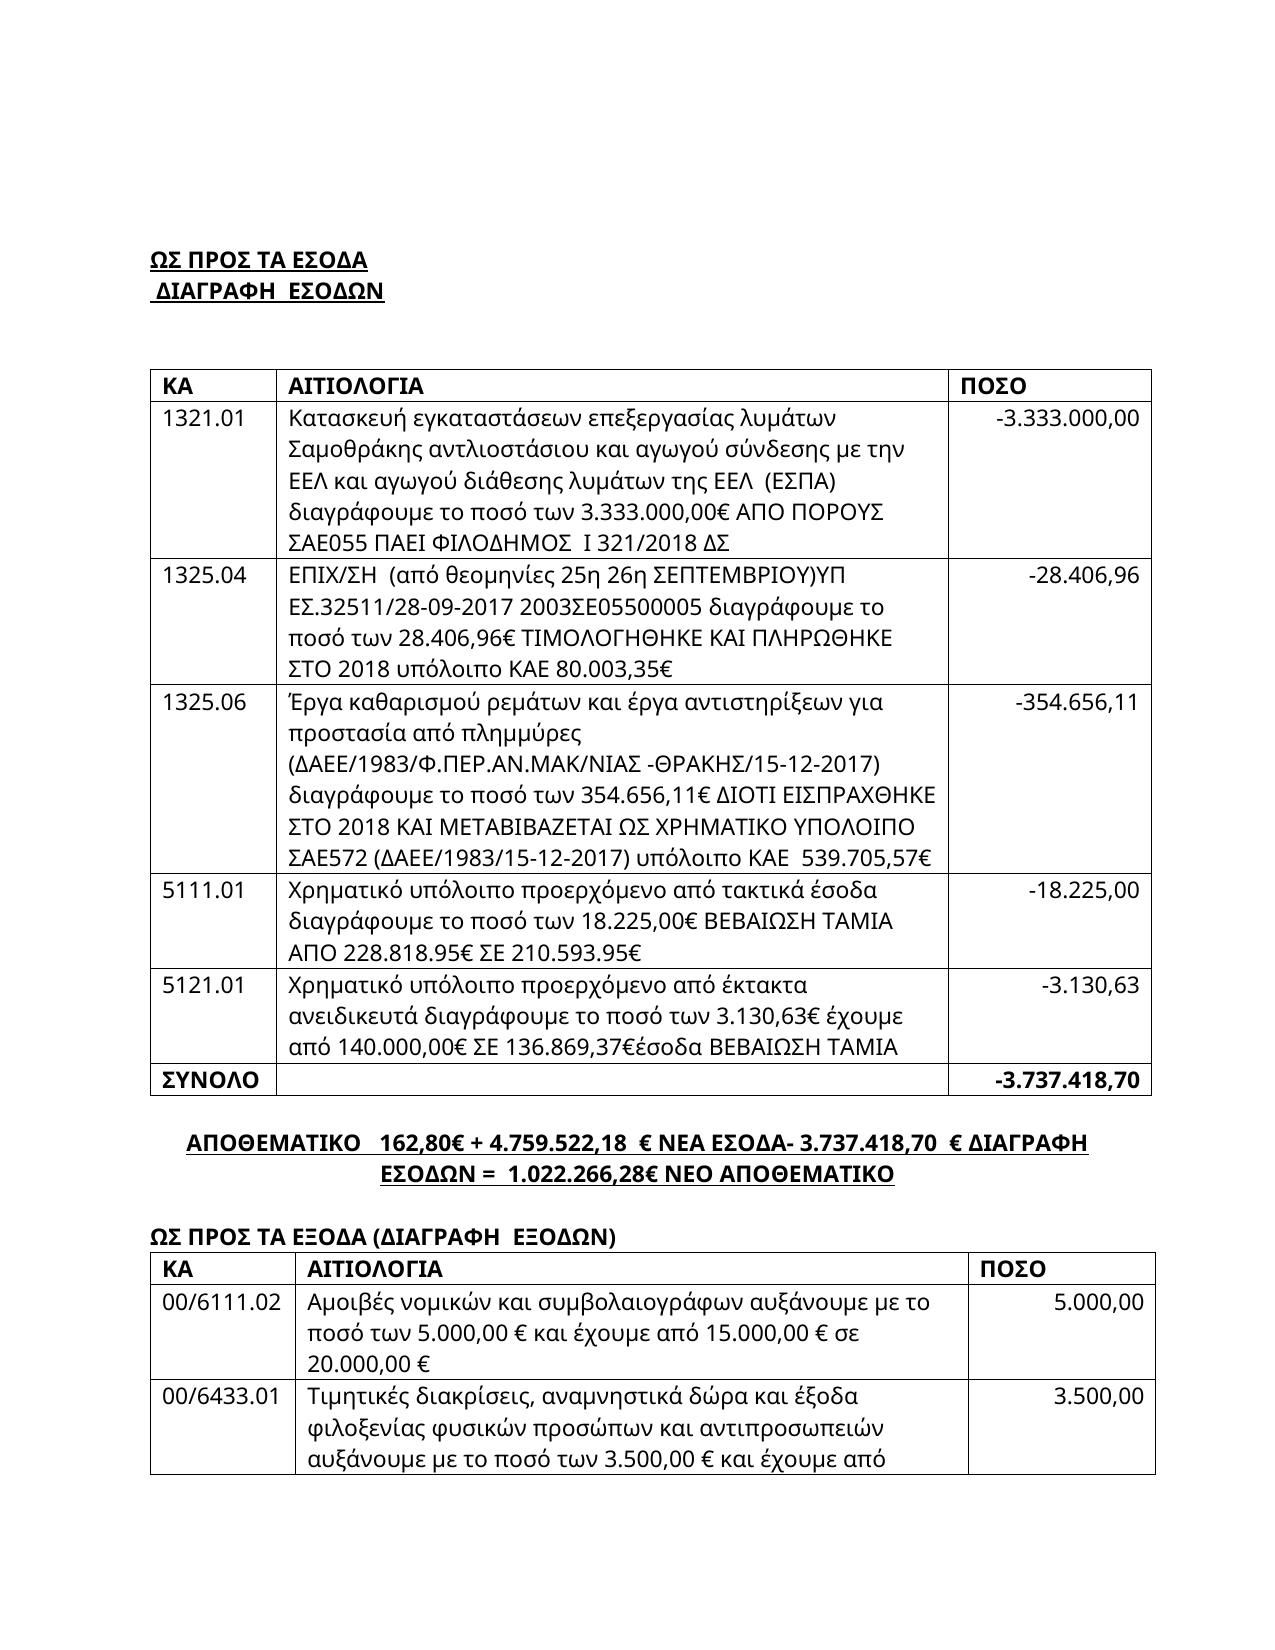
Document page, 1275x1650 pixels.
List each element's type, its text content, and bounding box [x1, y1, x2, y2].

table_cell -354.656,11 [949, 685, 1151, 873]
text ΑΠΟΘΕΜΑΤΙΚΟ 162,80€ + 4.759.522,18 € ΝΕΑ ΕΣΟΔΑ- 3.737.418,70 € ΔΙΑΓΡΑΦΗ ΕΣΟΔΩΝ = 1.022.266,28€ ΝΕΟ ΑΠΟΘΕΜΑΤΙΚΟ [150, 1127, 1125, 1189]
table_header ΚΑ [151, 1253, 295, 1284]
table_header ΚΑ [151, 370, 276, 401]
table_cell ΣΥΝΟΛΟ [151, 1064, 276, 1095]
table_header ΠΟΣΟ [969, 1253, 1155, 1284]
table_header ΠΟΣΟ [949, 370, 1151, 401]
table_cell -3.737.418,70 [949, 1064, 1151, 1095]
table_cell ΕΠΙΧ/ΣΗ (από θεομηνίες 25η 26η ΣΕΠΤΕΜΒΡΙΟΥ)ΥΠ ΕΣ.32511/28-09-2017 2003ΣΕ05500005 διαγράφουμε το ποσό των 28.406,96€ ΤΙΜΟΛΟΓΗΘΗΚΕ ΚΑΙ ΠΛΗΡΩΘΗΚΕ ΣΤΟ 2018 υπόλοιπο ΚΑΕ 80.003,35€ [277, 559, 948, 684]
text ΔΙΑΓΡΑΦΗ ΕΣΟΔΩΝ [150, 275, 1125, 306]
table_header ΑΙΤΙΟΛΟΓΙΑ [296, 1253, 968, 1284]
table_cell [296, 1380, 968, 1474]
table_cell Έργα καθαρισμού ρεμάτων και έργα αντιστηρίξεων για προστασία από πλημμύρες (ΔΑΕΕ/1983/Φ.ΠΕΡ.ΑΝ.ΜΑΚ/ΝΙΑΣ -ΘΡΑΚΗΣ/15-12-2017) διαγράφουμε το ποσό των 354.656,11€ ΔΙΟΤΙ ΕΙΣΠΡΑΧΘΗΚΕ ΣΤΟ 2018 ΚΑΙ ΜΕΤΑΒΙΒΑΖΕΤΑΙ ΩΣ ΧΡΗΜΑΤΙΚΟ ΥΠΟΛΟΙΠΟ ΣΑΕ572 (ΔΑΕΕ/1983/15-12-2017) υπόλοιπο ΚΑΕ 539.705,57€ [277, 685, 948, 873]
table_cell 5111.01 [151, 874, 276, 968]
table_cell -3.130,63 [949, 969, 1151, 1062]
table_cell Χρηματικό υπόλοιπο προερχόμενο από τακτικά έσοδα διαγράφουμε το ποσό των 18.225,00€ ΒΕΒΑΙΩΣΗ ΤΑΜΙΑ ΑΠΟ 228.818.95€ ΣΕ 210.593.95€ [277, 874, 948, 968]
table_cell 00/6111.02 [151, 1285, 295, 1379]
table_cell [277, 1064, 948, 1095]
table_cell 1321.01 [151, 402, 276, 558]
table_cell Κατασκευή εγκαταστάσεων επεξεργασίας λυμάτων Σαμοθράκης αντλιοστάσιου και αγωγού σύνδεσης με την ΕΕΛ και αγωγού διάθεσης λυμάτων της ΕΕΛ (ΕΣΠΑ) διαγράφουμε το ποσό των 3.333.000,00€ ΑΠΟ ΠΟΡΟΥΣ ΣΑΕ055 ΠΑΕΙ ΦΙΛΟΔΗΜΟΣ Ι 321/2018 ΔΣ [277, 402, 948, 558]
table_cell -28.406,96 [949, 559, 1151, 684]
table_cell 5121.01 [151, 969, 276, 1062]
table_cell 1325.04 [151, 559, 276, 684]
table_cell 5.000,00 [969, 1285, 1155, 1379]
table_cell Χρηματικό υπόλοιπο προερχόμενο από έκτακτα ανειδικευτά διαγράφουμε το ποσό των 3.130,63€ έχουμε από 140.000,00€ ΣΕ 136.869,37€έσοδα ΒΕΒΑΙΩΣΗ ΤΑΜΙΑ [277, 969, 948, 1062]
table_cell 3.500,00 [969, 1380, 1155, 1474]
table_cell -18.225,00 [949, 874, 1151, 968]
table_cell 1325.06 [151, 685, 276, 873]
table_cell Αμοιβές νομικών και συμβολαιογράφων αυξάνουμε με το ποσό των 5.000,00 € και έχουμε από 15.000,00 € σε 20.000,00 € [296, 1285, 968, 1379]
table_header ΑΙΤΙΟΛΟΓΙΑ [277, 370, 948, 401]
table_cell 00/6433.01 [151, 1380, 295, 1474]
text ΩΣ ΠΡΟΣ ΤΑ ΕΣΟΔΑ [150, 244, 1125, 275]
text ΩΣ ΠΡΟΣ ΤΑ ΕΞΟΔΑ (ΔΙΑΓΡΑΦΗ ΕΞΟΔΩΝ) [150, 1221, 1125, 1252]
table_cell -3.333.000,00 [949, 402, 1151, 558]
